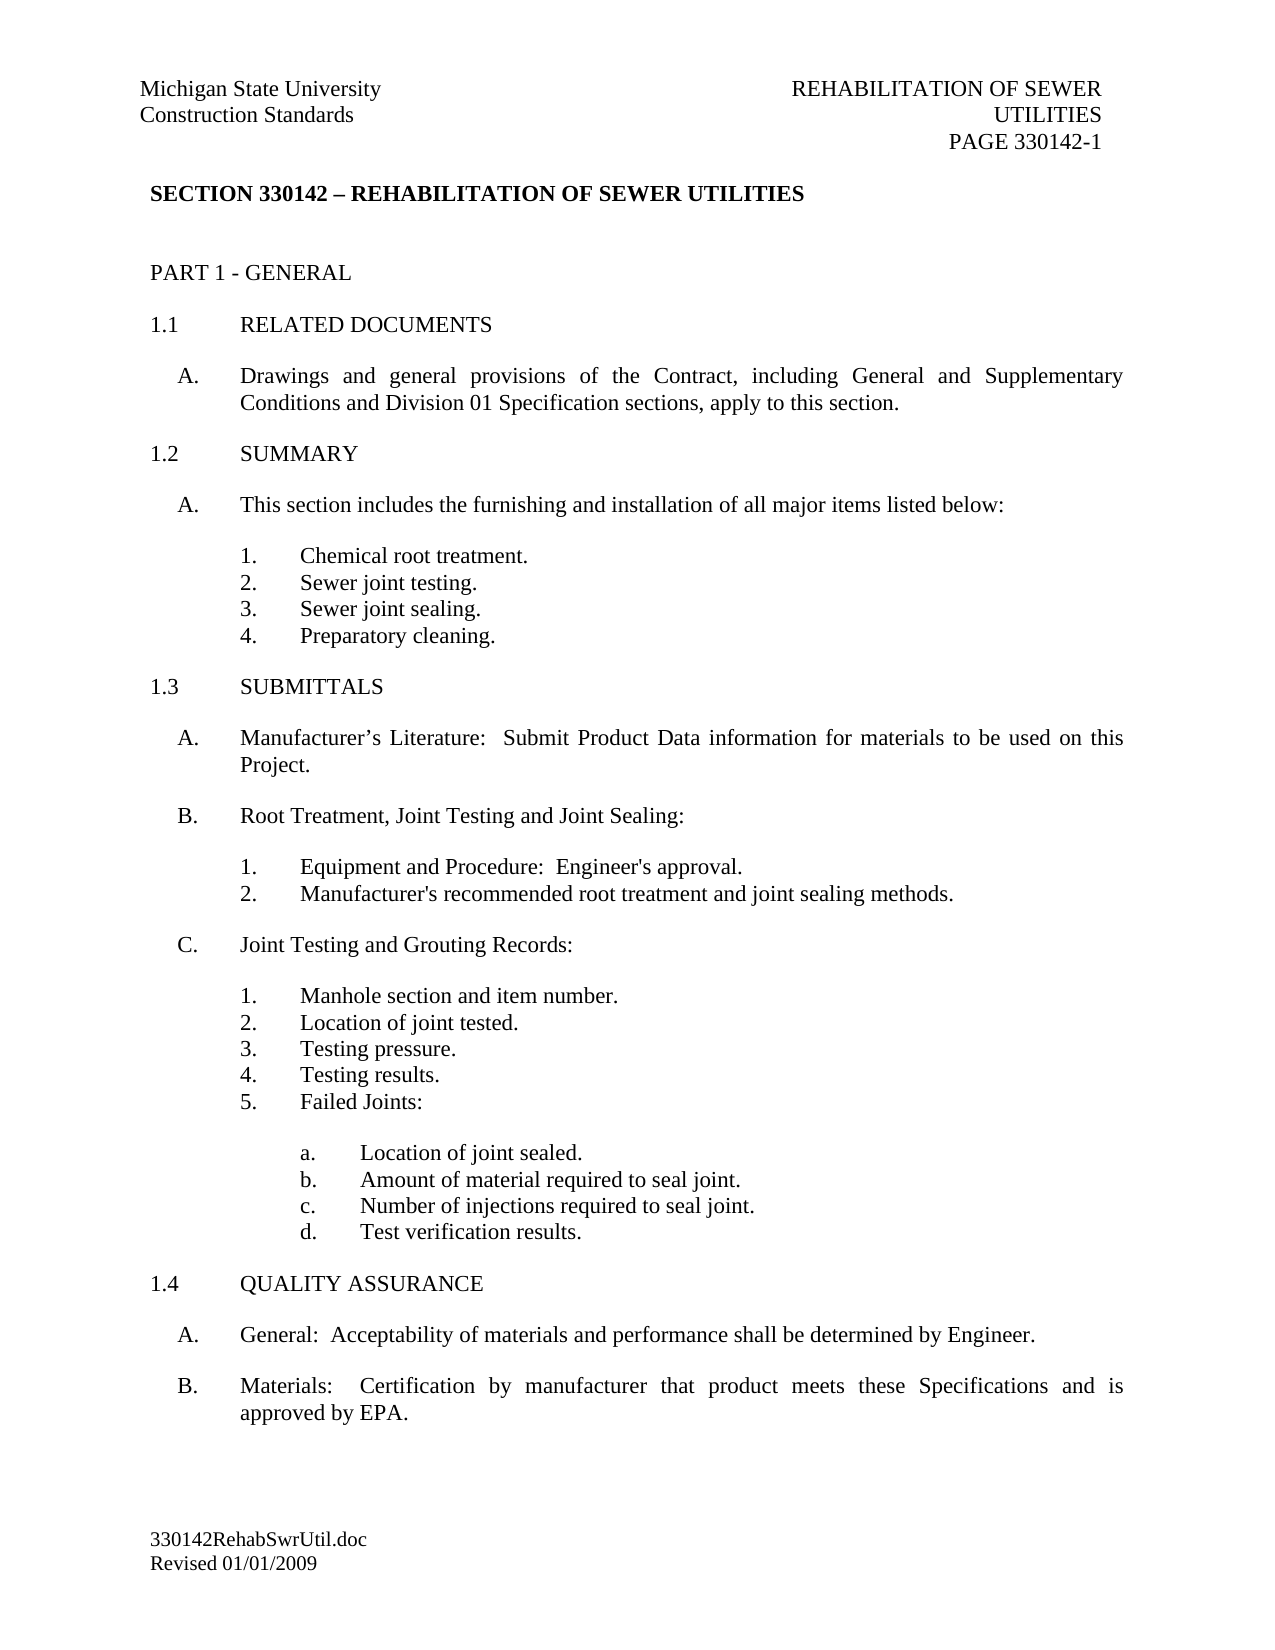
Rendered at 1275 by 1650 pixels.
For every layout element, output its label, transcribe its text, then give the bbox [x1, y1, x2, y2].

list Equipment and Procedure: Engineer's approval. [240, 853, 1125, 880]
list Joint Testing and Grouting Records: [177, 931, 1125, 957]
list Sewer joint sealing. [240, 595, 1125, 622]
list QUALITY ASSURANCE [150, 1270, 1125, 1296]
list Testing pressure. [240, 1035, 1125, 1062]
list Number of injections required to seal joint. [300, 1192, 1125, 1218]
list Test verification results. [300, 1218, 1125, 1245]
list Materials: Certification by manufacturer that product meets these Specifications and is approved by EPA. [177, 1372, 1125, 1425]
list This section includes the furnishing and installation of all major items listed below: [177, 491, 1125, 518]
list Manufacturer’s Literature: Submit Product Data information for materials to be used on this Project. [177, 724, 1125, 777]
list Chemical root treatment. [240, 543, 1125, 569]
list Root Treatment, Joint Testing and Joint Sealing: [177, 802, 1125, 828]
list Testing results. [240, 1062, 1125, 1088]
list Failed Joints: [240, 1088, 1125, 1114]
list Manhole section and item number. [240, 982, 1125, 1009]
list SUBMITTALS [150, 673, 1125, 699]
list Location of joint sealed. [300, 1139, 1125, 1166]
list Location of joint tested. [240, 1009, 1125, 1035]
list Manufacturer's recommended root treatment and joint sealing methods. [240, 880, 1125, 906]
list RELATED DOCUMENTS [150, 311, 1125, 337]
list GENERAL [150, 259, 1125, 286]
list Preparatory cleaning. [240, 622, 1125, 648]
list SUMMARY [150, 440, 1125, 466]
list General: Acceptability of materials and performance shall be determined by Engineer. [177, 1321, 1125, 1347]
list Amount of material required to seal joint. [300, 1166, 1125, 1192]
text SECTION 330142 – Rehabilitation of sewer utilities [150, 180, 1125, 207]
list Sewer joint testing. [240, 569, 1125, 595]
list Drawings and general provisions of the Contract, including General and Supplementary Conditions and Division 01 Specification sections, apply to this section. [177, 362, 1125, 415]
